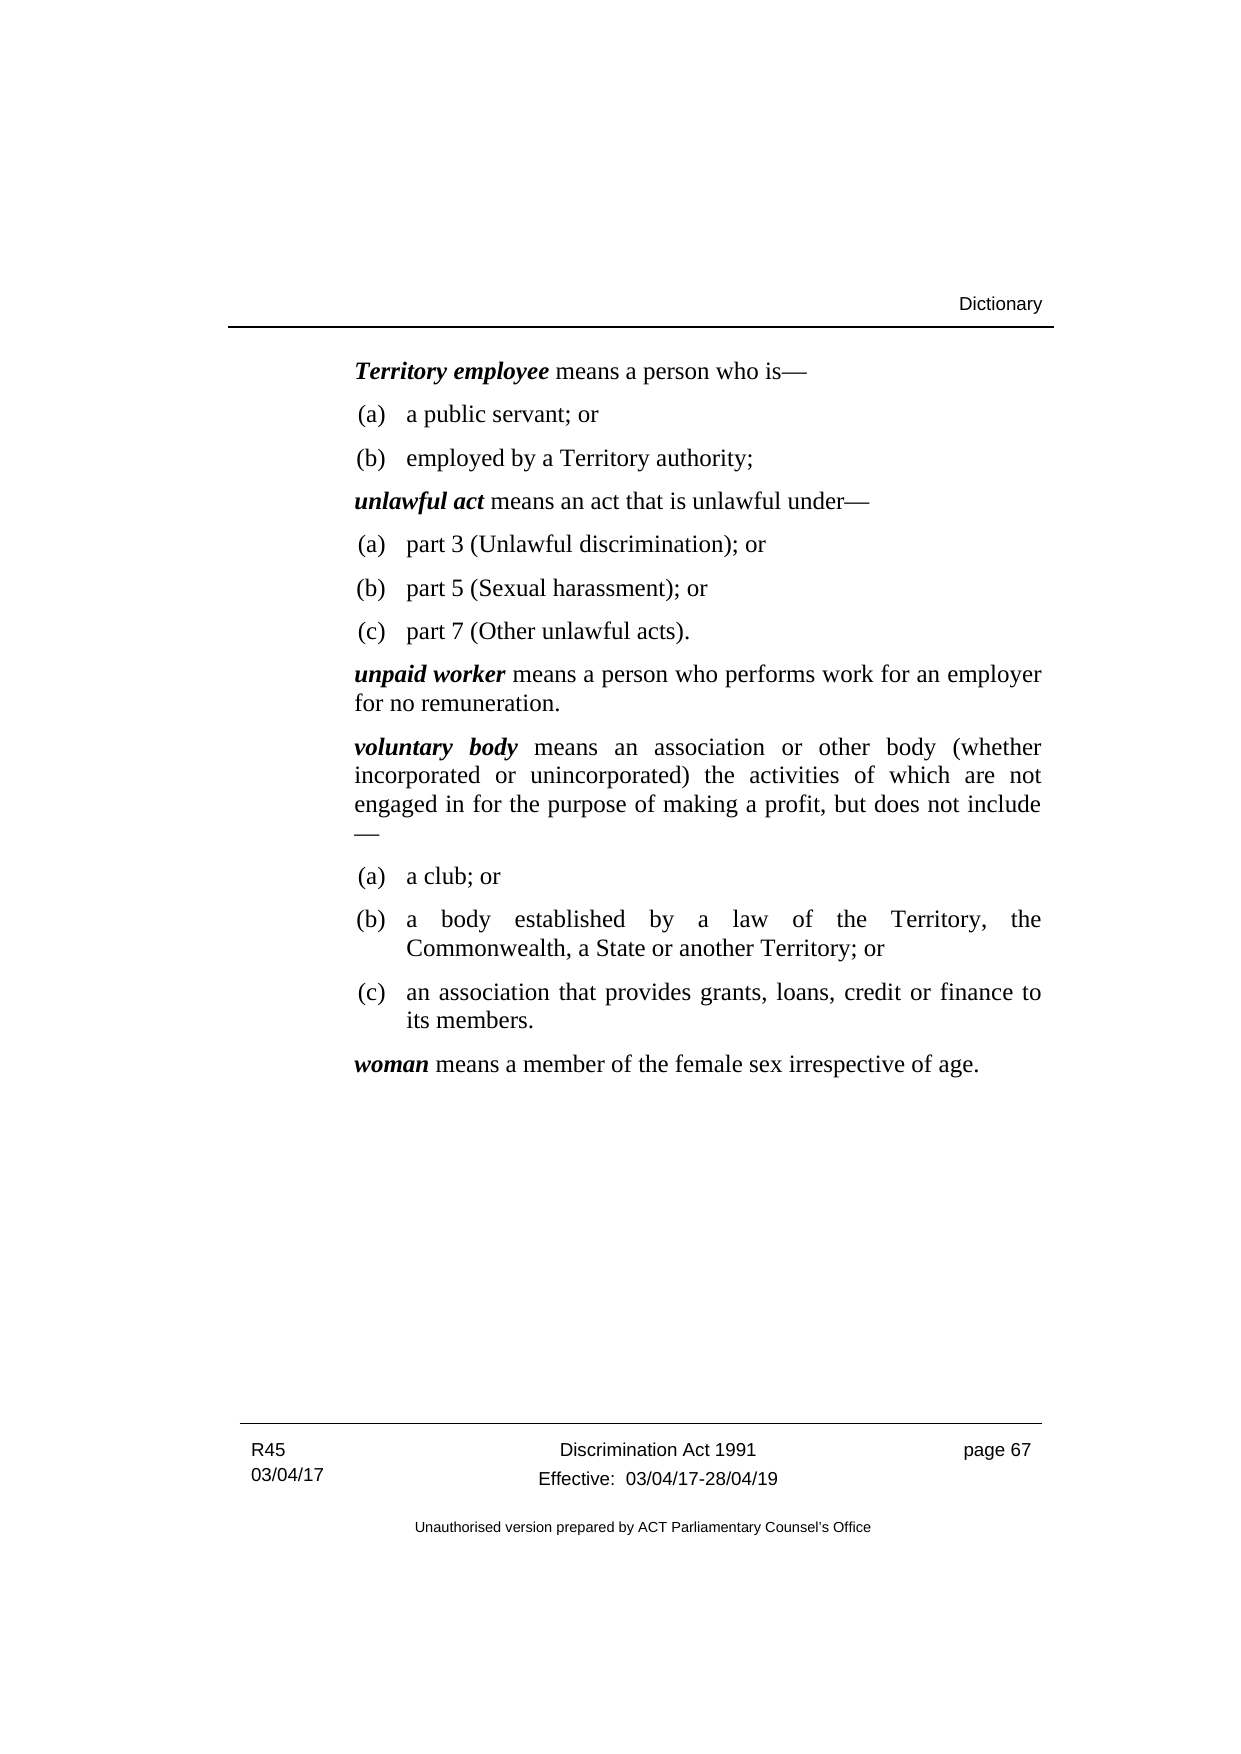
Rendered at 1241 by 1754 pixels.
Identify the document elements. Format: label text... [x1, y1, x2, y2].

text woman means a member of the female sex irrespective of age. [354, 1049, 1042, 1077]
text unpaid worker means a person who performs work for an employer for no remuneration. [354, 659, 1042, 717]
text unlawful act means an act that is unlawful under— [354, 486, 1042, 515]
text (b) a body established by a law of the Territory, the Commonwealth, a State or another Territory; or [239, 904, 1042, 962]
text (a) part 3 (Unlawful discrimination); or [239, 529, 1042, 558]
text (c) part 7 (Other unlawful acts). [239, 616, 1042, 645]
text (a) a club; or [239, 861, 1042, 890]
text (a) a public servant; or [239, 399, 1042, 428]
text (b) employed by a Territory authority; [239, 443, 1042, 472]
text (b) part 5 (Sexual harassment); or [239, 573, 1042, 602]
text voluntary body means an association or other body (whether incorporated or unincorporated) the activities of which are not engaged in for the purpose of making a profit, but does not include— [354, 732, 1042, 847]
text Territory employee means a person who is— [354, 356, 1042, 385]
text (c) an association that provides grants, loans, credit or finance to its members. [239, 977, 1042, 1034]
